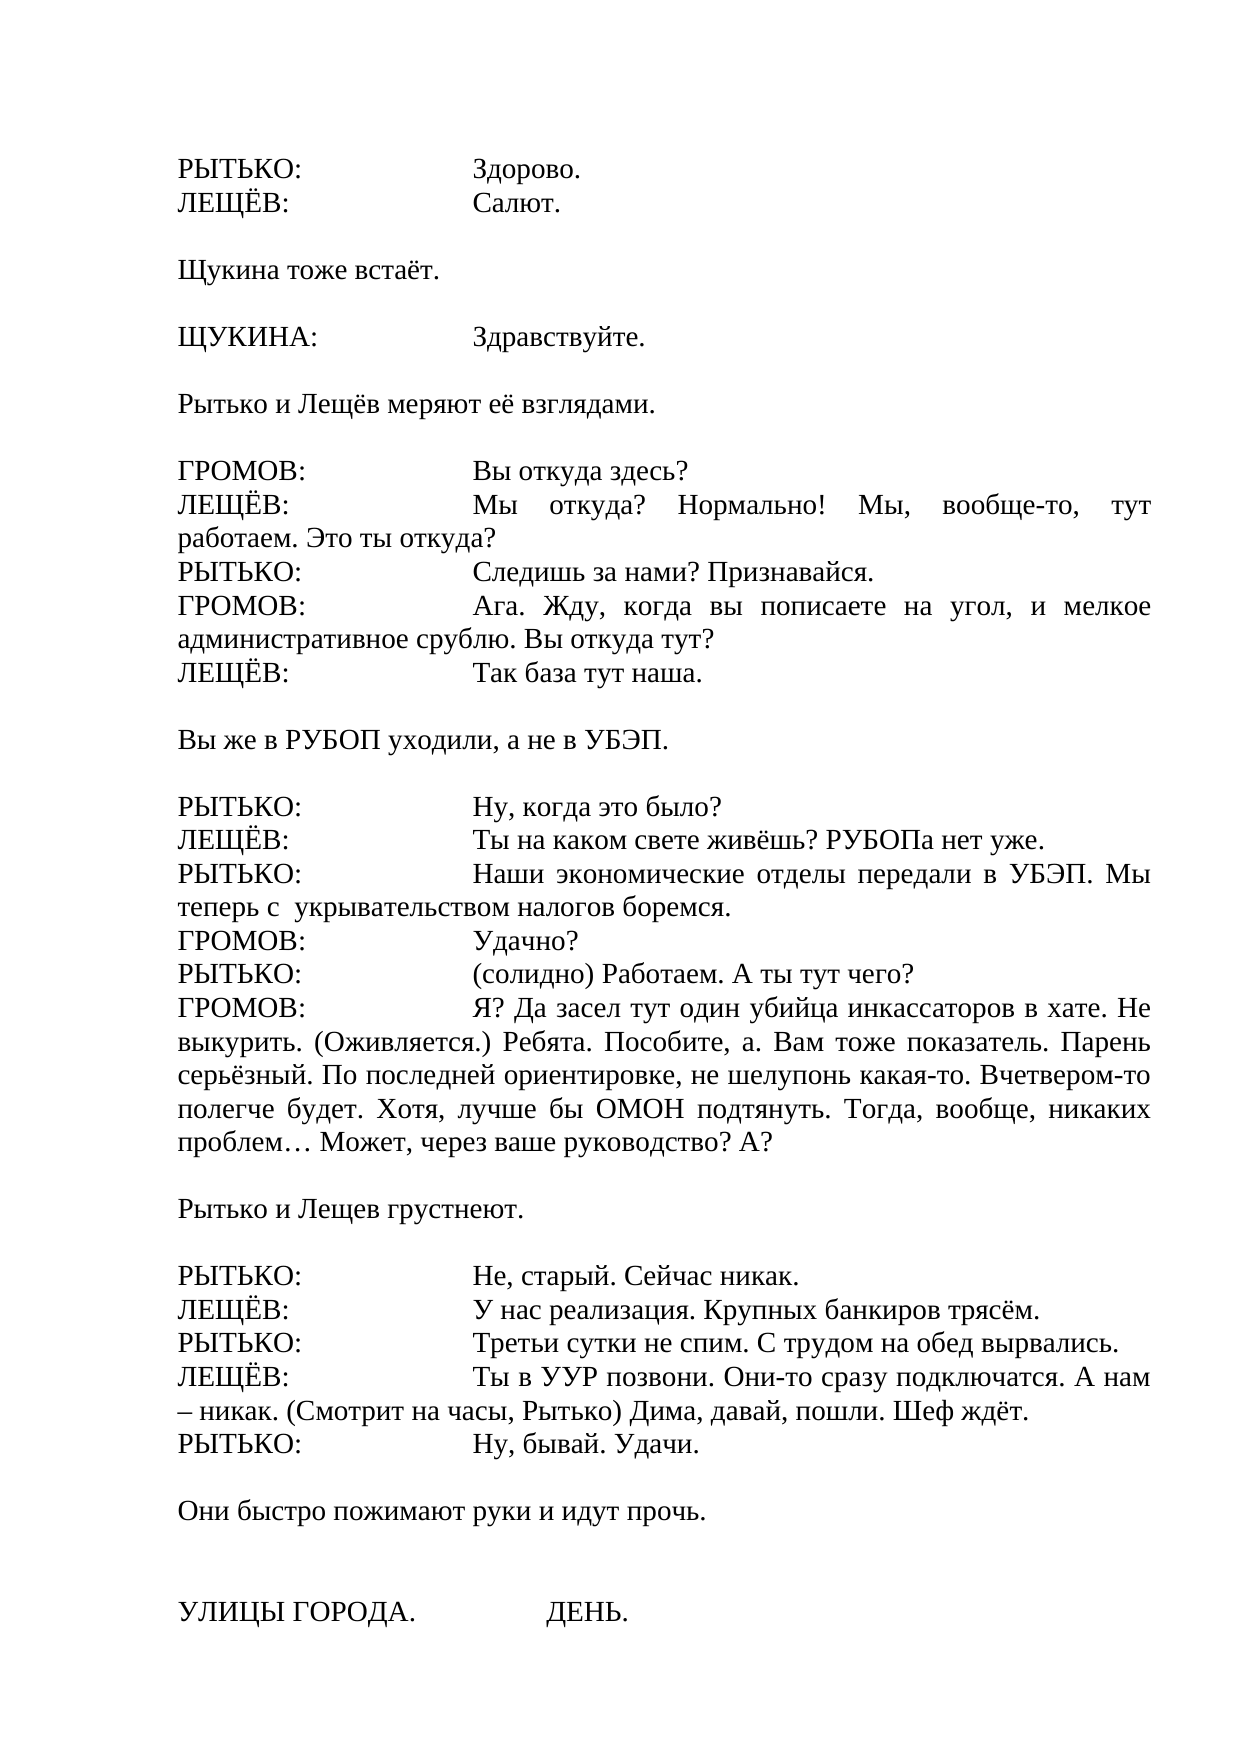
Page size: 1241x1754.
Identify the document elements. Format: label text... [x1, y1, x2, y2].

text РЫТЬКО: Ну, бывай. Удачи. [177, 1426, 1152, 1460]
text РЫТЬКО: Третьи сутки не спим. С трудом на обед вырвались. [177, 1326, 1152, 1359]
text Рытько и Лещев грустнеют. [177, 1191, 1152, 1225]
text УЛИЦЫ ГОРОДА. ДЕНЬ. [177, 1594, 1152, 1627]
text РЫТЬКО: Следишь за нами? Признавайся. [177, 554, 1152, 588]
text ГРОМОВ: Вы откуда здесь? [177, 453, 1152, 487]
text ЛЕЩЁВ: Так база тут наша. [177, 655, 1152, 688]
text ЛЕЩЁВ: Ты в УУР позвони. Они-то сразу подключатся. А нам – никак. (Смотрит на часы, Рытько) Дима, давай, пошли. Шеф ждёт. [177, 1359, 1152, 1426]
text ГРОМОВ: Ага. Жду, когда вы пописаете на угол, и мелкое административное срублю. Вы откуда тут? [177, 588, 1152, 655]
text ЛЕЩЁВ: У нас реализация. Крупных банкиров трясём. [177, 1292, 1152, 1326]
text РЫТЬКО: Наши экономические отделы передали в УБЭП. Мы теперь с укрывательством налогов боремся. [177, 856, 1152, 923]
text Вы же в РУБОП уходили, а не в УБЭП. [177, 722, 1152, 755]
text РЫТЬКО: Ну, когда это было? [177, 789, 1152, 822]
text РЫТЬКО: Не, старый. Сейчас никак. [177, 1258, 1152, 1292]
text ЛЕЩЁВ: Мы откуда? Нормально! Мы, вообще-то, тут работаем. Это ты откуда? [177, 487, 1152, 554]
text РЫТЬКО: Здорово. [177, 152, 1152, 185]
text ЛЕЩЁВ: Ты на каком свете живёшь? РУБОПа нет уже. [177, 822, 1152, 856]
text Рытько и Лещёв меряют её взглядами. [177, 386, 1152, 420]
text РЫТЬКО: (солидно) Работаем. А ты тут чего? [177, 957, 1152, 990]
text Они быстро пожимают руки и идут прочь. [177, 1493, 1152, 1527]
text Щукина тоже встаёт. [177, 252, 1152, 286]
text ГРОМОВ: Удачно? [177, 923, 1152, 957]
text ГРОМОВ: Я? Да засел тут один убийца инкассаторов в хате. Не выкурить. (Оживляется.) Ребята. Пособите, а. Вам тоже показатель. Парень серьёзный. По последней ориентировке, не шелупонь какая-то. Вчетвером-то полегче будет. Хотя, лучше бы ОМОН подтянуть. Тогда, вообще, никаких проблем… Может, через ваше руководство? А? [177, 990, 1152, 1158]
text ЩУКИНА: Здравствуйте. [177, 319, 1152, 353]
text ЛЕЩЁВ: Салют. [177, 185, 1152, 219]
